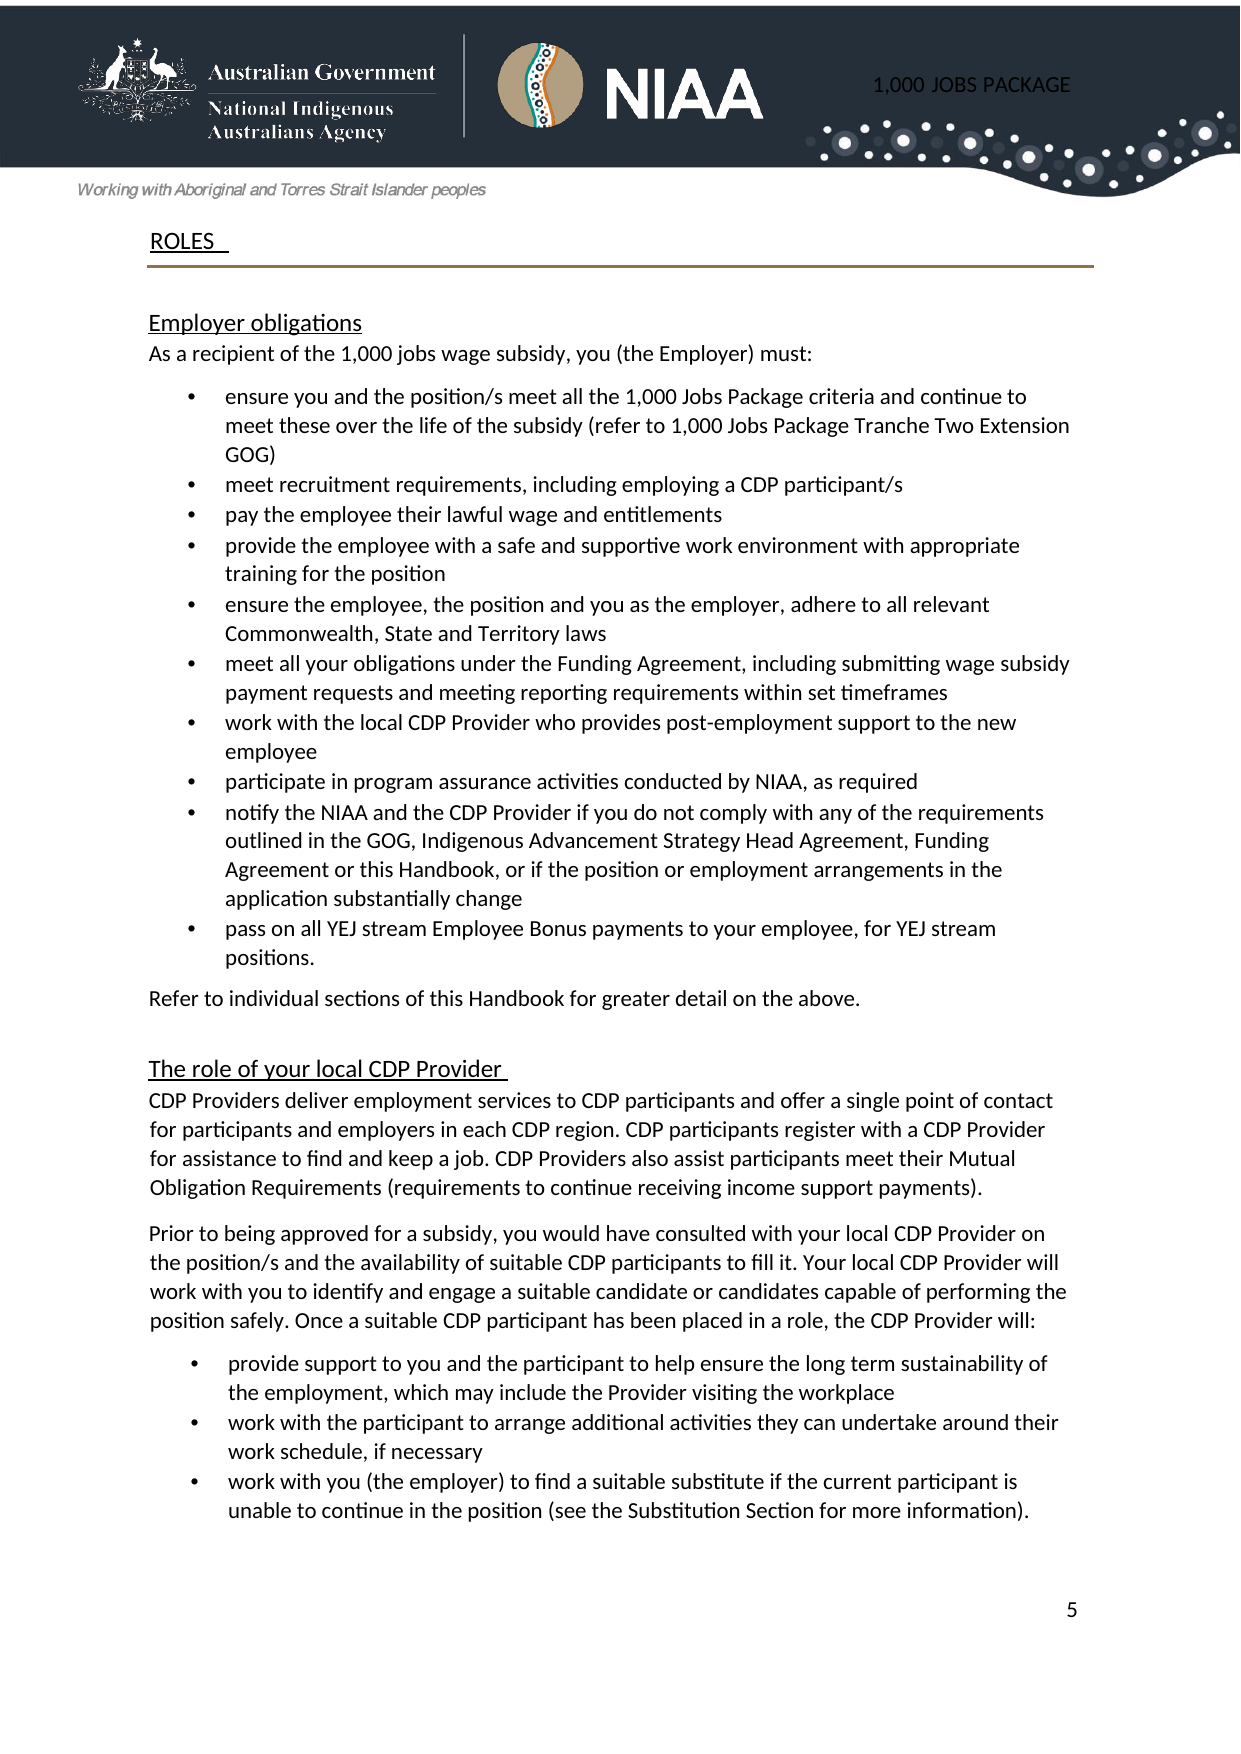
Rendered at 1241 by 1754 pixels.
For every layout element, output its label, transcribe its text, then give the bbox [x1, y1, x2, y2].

picture [0, 5, 1240, 206]
list ensure you and the position/s meet all the 1,000 Jobs Package criteria and continue to meet these over the life of the subsidy (refer to 1,000 Jobs Package Tranche Two Extension GOG) [187, 382, 1077, 468]
list participate in program assurance activities conducted by NIAA, as required [187, 767, 1077, 795]
text As a recipient of the 1,000 jobs wage subsidy, you (the Employer) must: [148, 339, 1077, 368]
list work with you (the employer) to find a suitable substitute if the current participant is unable to continue in the position (see the Substitution Section for more information). [190, 1467, 1077, 1524]
text Refer to individual sections of this Handbook for greater detail on the above. [148, 984, 1077, 1012]
text Prior to being approved for a subsidy, you would have consulted with your local CDP Provider on the position/s and the availability of suitable CDP participants to fill it. Your local CDP Provider will work with you to identify and engage a suitable candidate or candidates capable of performing the position safely. Once a suitable CDP participant has been placed in a role, the CDP Provider will: [148, 1219, 1077, 1334]
list notify the NIAA and the CDP Provider if you do not comply with any of the requirements outlined in the GOG, Indigenous Advancement Strategy Head Agreement, Funding Agreement or this Handbook, or if the position or employment arrangements in the application substantially change [187, 798, 1077, 912]
list work with the local CDP Provider who provides post-employment support to the new employee [187, 708, 1077, 765]
list ensure the employee, the position and you as the employer, adhere to all relevant Commonwealth, State and Territory laws [187, 590, 1077, 647]
list meet all your obligations under the Funding Agreement, including submitting wage subsidy payment requests and meeting reporting requirements within set timeframes [187, 649, 1077, 706]
text Employer obligations [148, 307, 1078, 337]
subtitle ROLES [150, 225, 1078, 255]
text CDP Providers deliver employment services to CDP participants and offer a single point of contact for participants and employers in each CDP region. CDP participants register with a CDP Provider for assistance to find and keep a job. CDP Providers also assist participants meet their Mutual Obligation Requirements (requirements to continue receiving income support payments). [148, 1086, 1077, 1201]
text The role of your local CDP Provider [148, 1053, 1078, 1084]
list pass on all YEJ stream Employee Bonus payments to your employee, for YEJ stream positions. [187, 914, 1077, 971]
list pay the employee their lawful wage and entitlements [187, 500, 1077, 528]
list work with the participant to arrange additional activities they can undertake around their work schedule, if necessary [190, 1408, 1077, 1465]
list meet recruitment requirements, including employing a CDP participant/s [187, 470, 1077, 498]
list provide support to you and the participant to help ensure the long term sustainability of the employment, which may include the Provider visiting the workplace [190, 1349, 1077, 1406]
list provide the employee with a safe and supportive work environment with appropriate training for the position [187, 531, 1077, 588]
